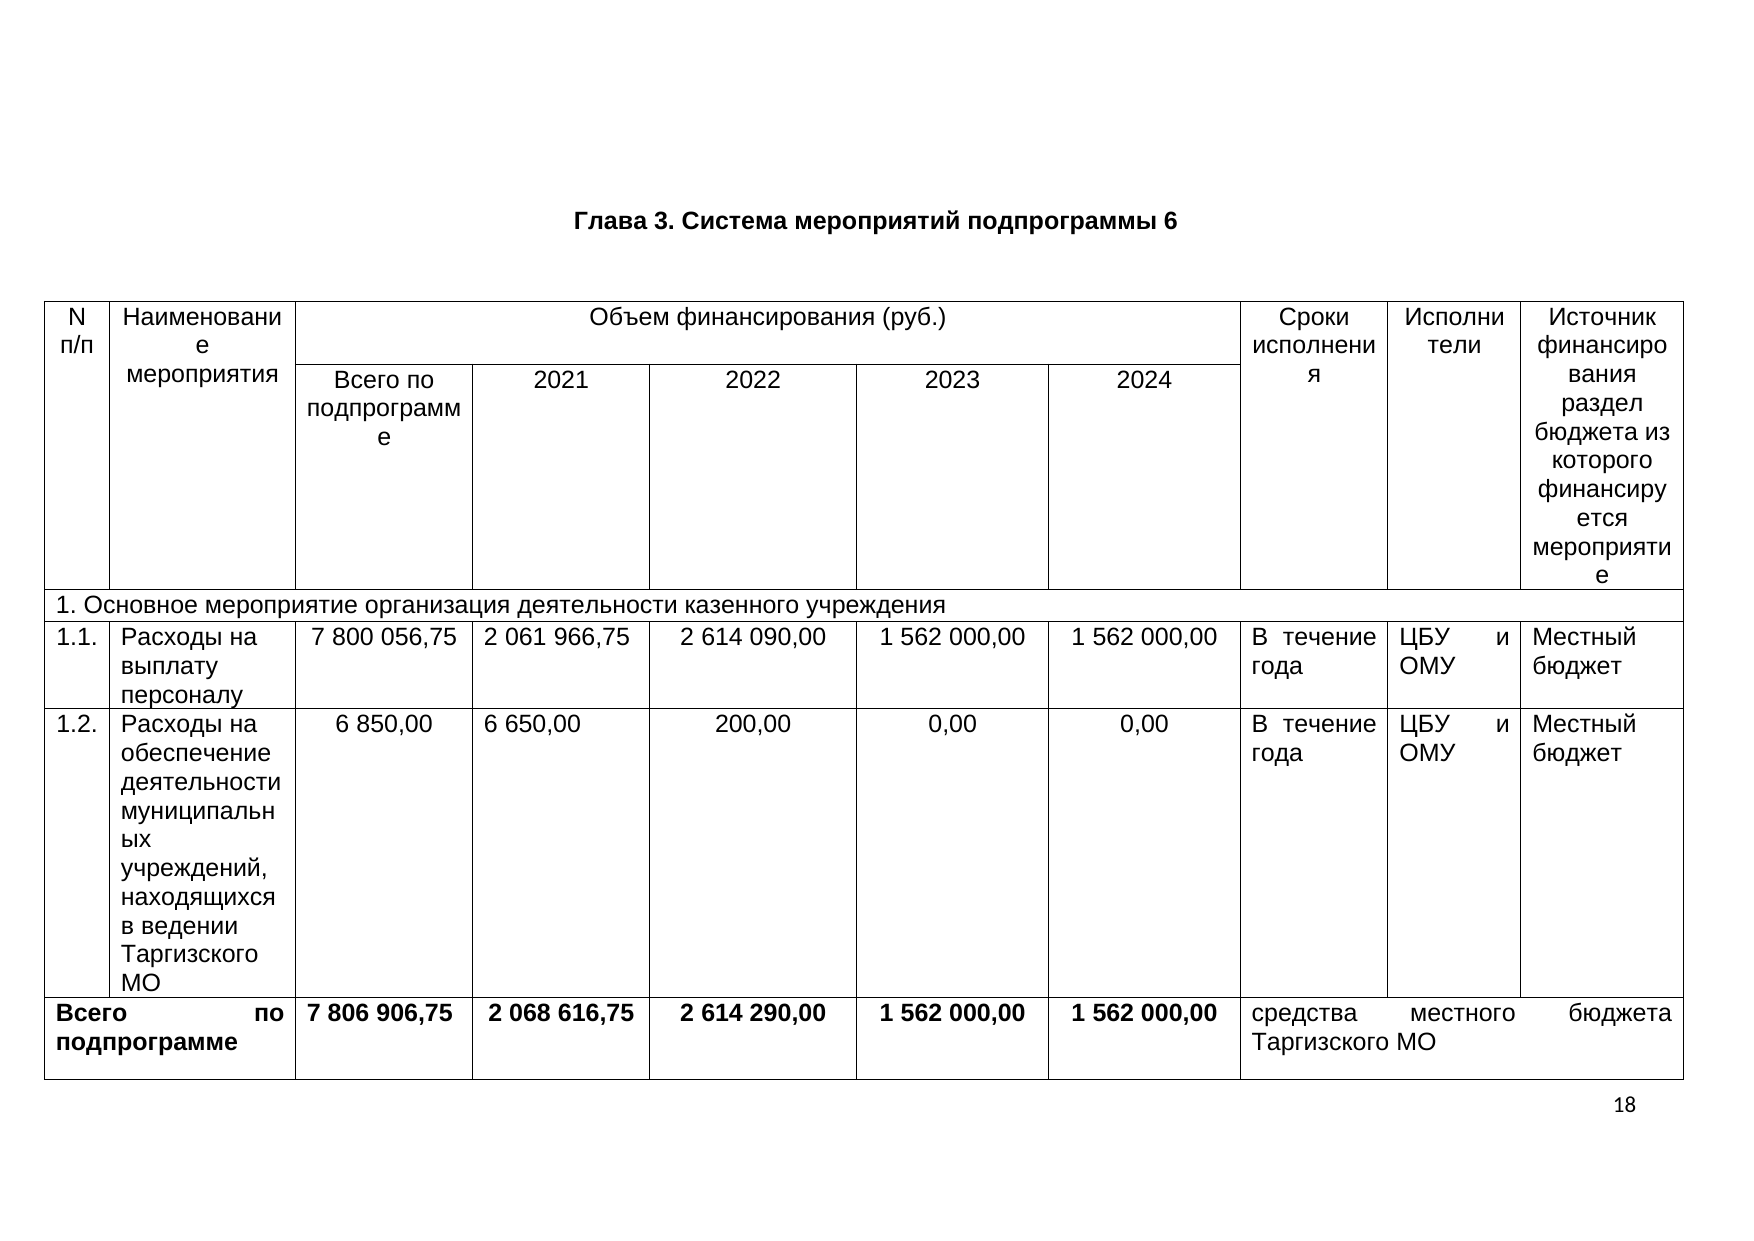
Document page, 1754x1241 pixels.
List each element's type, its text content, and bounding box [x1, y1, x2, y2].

table_cell 7 800 056,75 [296, 622, 472, 708]
table_cell Всего по подпрограмме [45, 998, 295, 1079]
table_cell 2 061 966,75 [473, 622, 649, 708]
table_cell 1 562 000,00 [857, 998, 1048, 1079]
table_cell 2022 [650, 365, 856, 589]
table_cell 200,00 [650, 709, 856, 997]
table_cell 6 850,00 [296, 709, 472, 997]
table_cell 1 562 000,00 [1049, 622, 1240, 708]
table_cell 2 068 616,75 [473, 998, 649, 1079]
table_cell В течение года [1241, 622, 1387, 708]
table_cell 1 562 000,00 [1049, 998, 1240, 1079]
table_cell ЦБУ и ОМУ [1388, 622, 1520, 708]
table_cell 1. Основное мероприятие организация деятельности казенного учреждения [45, 590, 1683, 621]
table_header Наименование мероприятия [110, 302, 295, 589]
table_cell В течение года [1241, 709, 1387, 997]
table_cell Расходы на выплату персоналу [110, 622, 295, 708]
table_cell 0,00 [1049, 709, 1240, 997]
table_cell 2 614 090,00 [650, 622, 856, 708]
table_cell 1.1. [45, 622, 109, 708]
table_cell 2023 [857, 365, 1048, 589]
text Глава 3. Система мероприятий подпрограммы 6 [118, 206, 1634, 235]
table_header Сроки исполнения [1241, 302, 1387, 589]
table_cell 2024 [1049, 365, 1240, 589]
table_cell 1.2. [45, 709, 109, 997]
table_cell Местный бюджет [1521, 709, 1683, 997]
table_header Объем финансирования (руб.) [296, 302, 1240, 363]
table_cell ЦБУ и ОМУ [1388, 709, 1520, 997]
table_cell 2 614 290,00 [650, 998, 856, 1079]
table_cell средства местного бюджета Таргизского МО [1241, 998, 1683, 1079]
table_header Источник финансирования раздел бюджета из которого финансируется мероприятие [1521, 302, 1683, 589]
table_cell 0,00 [857, 709, 1048, 997]
table_cell 6 650,00 [473, 709, 649, 997]
table_cell 1 562 000,00 [857, 622, 1048, 708]
table_cell Местный бюджет [1521, 622, 1683, 708]
table_cell Расходы на обеспечение деятельности муниципальных учреждений, находящихся в ведении Таргизского МО [110, 709, 295, 997]
table_cell 2021 [473, 365, 649, 589]
table_header Исполнители [1388, 302, 1520, 589]
table_cell Всего по подпрограмме [296, 365, 472, 589]
table_header N п/п [45, 302, 109, 589]
table_cell 7 806 906,75 [296, 998, 472, 1079]
